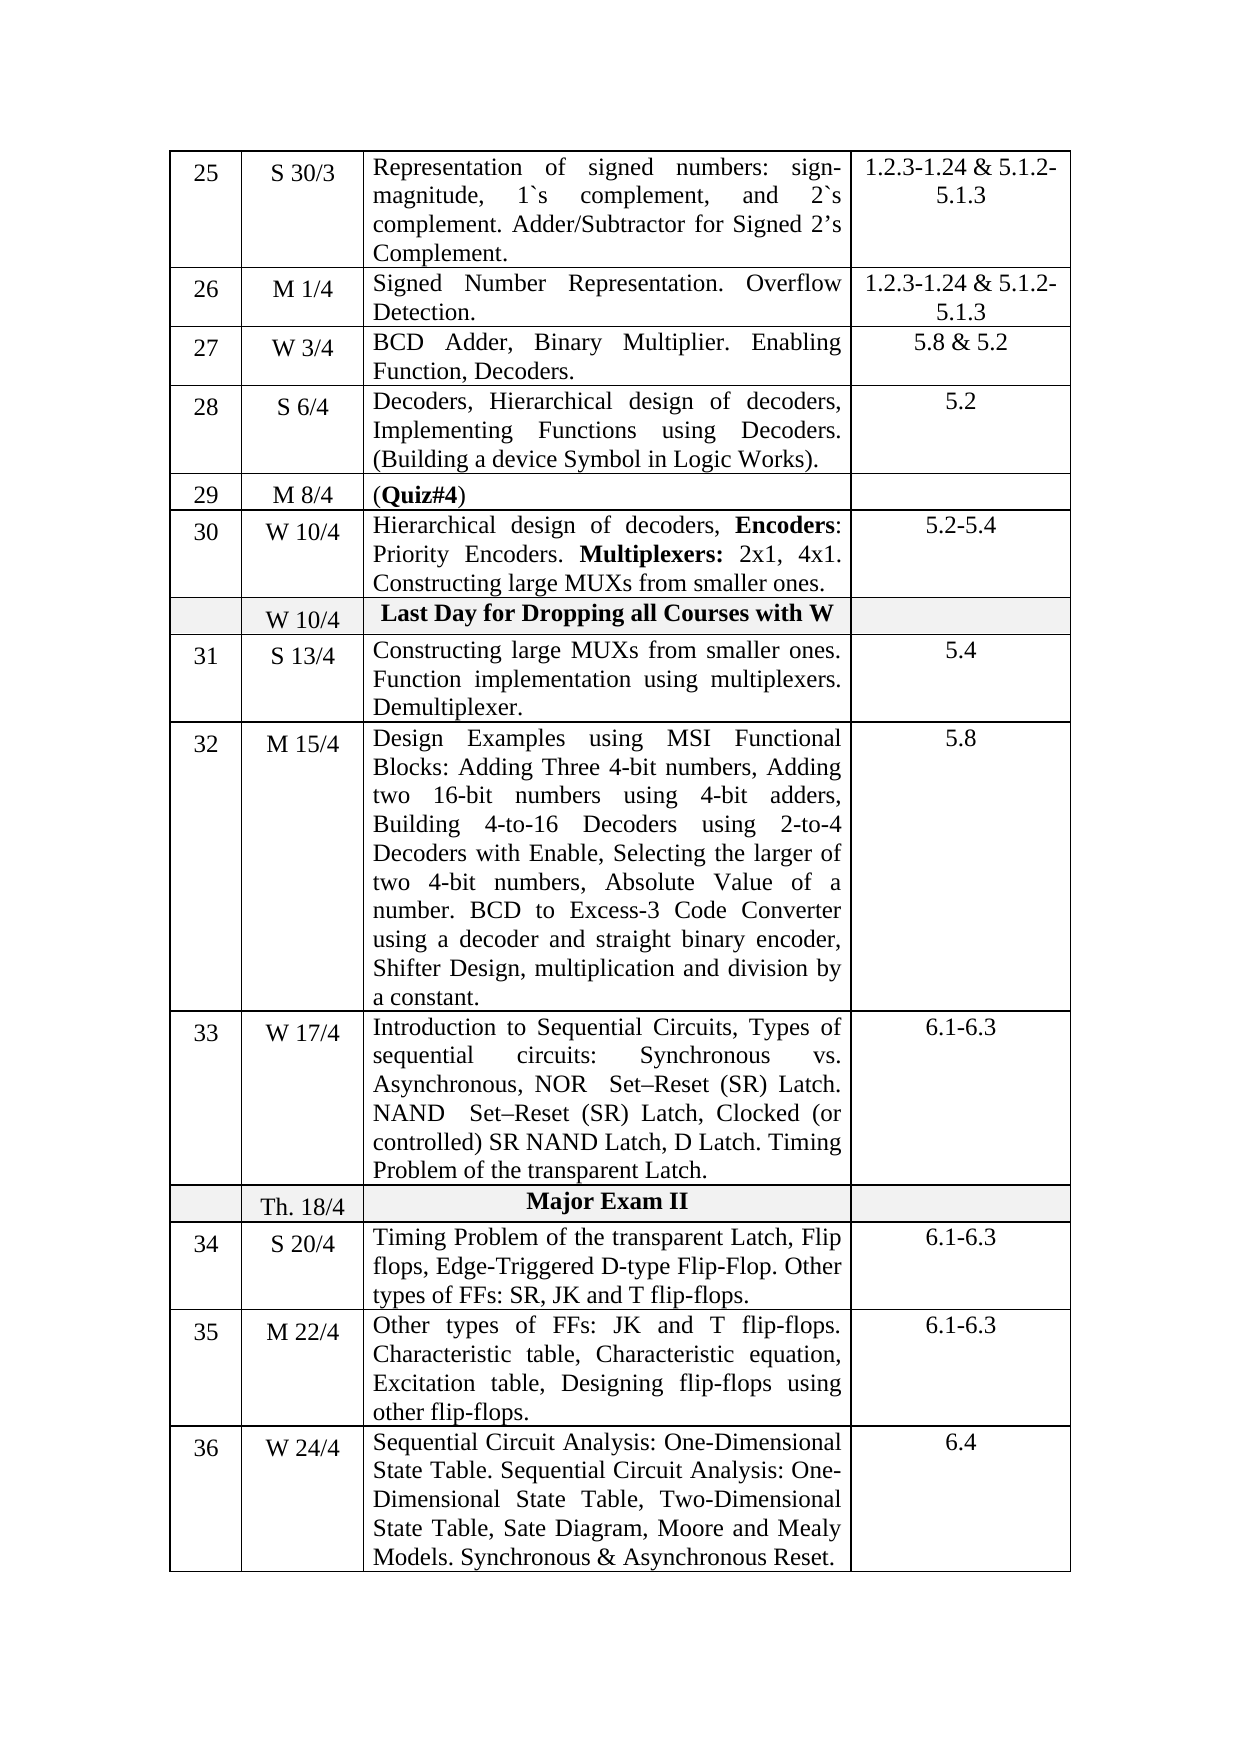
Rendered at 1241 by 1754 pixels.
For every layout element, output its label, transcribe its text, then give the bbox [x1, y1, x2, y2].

table_cell Other types of FFs: JK and T flip-flops. Characteristic table, Characteristic equation, Excitation table, Designing flip-flops using other flip-flops. [364, 1310, 850, 1425]
table_cell W 17/4 [242, 1012, 363, 1184]
table_cell 27 [171, 327, 241, 385]
table_cell 25 [171, 152, 241, 267]
table_cell 6.1-6.3 [852, 1012, 1070, 1184]
table_cell M 22/4 [242, 1310, 363, 1425]
table_cell Sequential Circuit Analysis: One-Dimensional State Table. Sequential Circuit Analysis: One-Dimensional State Table, Two-Dimensional State Table, Sate Diagram, Moore and Mealy Models. Synchronous & Asynchronous Reset. [364, 1427, 850, 1571]
table_cell [852, 474, 1070, 509]
table_cell Design Examples using MSI Functional Blocks: Adding Three 4-bit numbers, Adding two 16-bit numbers using 4-bit adders, Building 4-to-16 Decoders using 2-to-4 Decoders with Enable, Selecting the larger of two 4-bit numbers, Absolute Value of a number. BCD to Excess-3 Code Converter using a decoder and straight binary encoder, Shifter Design, multiplication and division by a constant. [364, 723, 850, 1010]
table_cell 1.2.3-1.24 & 5.1.2-5.1.3 [852, 268, 1070, 326]
table_cell 5.2-5.4 [852, 511, 1070, 597]
table_cell [171, 598, 241, 633]
table_cell 26 [171, 268, 241, 326]
table_cell 5.8 [852, 723, 1070, 1010]
table_cell Decoders, Hierarchical design of decoders, Implementing Functions using Decoders. (Building a device Symbol in Logic Works). [364, 386, 850, 472]
table_cell [852, 598, 1070, 633]
table_cell (Quiz#4) [364, 474, 850, 509]
table_cell 33 [171, 1012, 241, 1184]
table_cell 6.1-6.3 [852, 1223, 1070, 1309]
table_cell S 13/4 [242, 635, 363, 721]
table_cell Introduction to Sequential Circuits, Types of sequential circuits: Synchronous vs. Asynchronous, NOR Set–Reset (SR) Latch. NAND Set–Reset (SR) Latch, Clocked (or controlled) SR NAND Latch, D Latch. Timing Problem of the transparent Latch. [364, 1012, 850, 1184]
table_cell 34 [171, 1223, 241, 1309]
table_cell Last Day for Dropping all Courses with W [364, 598, 850, 633]
table_cell S 30/3 [242, 152, 363, 267]
table_cell 6.1-6.3 [852, 1310, 1070, 1425]
table_cell M 15/4 [242, 723, 363, 1010]
table_cell BCD Adder, Binary Multiplier. Enabling Function, Decoders. [364, 327, 850, 385]
table_cell [171, 1186, 241, 1221]
table_cell 31 [171, 635, 241, 721]
table_cell 32 [171, 723, 241, 1010]
table_cell 5.2 [852, 386, 1070, 472]
table_cell Th. 18/4 [242, 1186, 363, 1221]
table_cell W 10/4 [242, 598, 363, 633]
table_cell 30 [171, 511, 241, 597]
table_cell [852, 1186, 1070, 1221]
table_cell 36 [171, 1427, 241, 1571]
table_cell M 1/4 [242, 268, 363, 326]
table_cell W 3/4 [242, 327, 363, 385]
table_cell Constructing large MUXs from smaller ones. Function implementation using multiplexers. Demultiplexer. [364, 635, 850, 721]
table_cell 1.2.3-1.24 & 5.1.2-5.1.3 [852, 152, 1070, 267]
table_cell S 6/4 [242, 386, 363, 472]
table_cell Hierarchical design of decoders, Encoders: Priority Encoders. Multiplexers: 2x1, 4x1. Constructing large MUXs from smaller ones. [364, 511, 850, 597]
table_cell W 10/4 [242, 511, 363, 597]
table_cell 5.4 [852, 635, 1070, 721]
table_cell M 8/4 [242, 474, 363, 509]
table_cell 29 [171, 474, 241, 509]
table_cell 6.4 [852, 1427, 1070, 1571]
table_cell Timing Problem of the transparent Latch, Flip flops, Edge-Triggered D-type Flip-Flop. Other types of FFs: SR, JK and T flip-flops. [364, 1223, 850, 1309]
table_cell S 20/4 [242, 1223, 363, 1309]
table_cell 28 [171, 386, 241, 472]
table_cell Representation of signed numbers: sign-magnitude, 1`s complement, and 2`s complement. Adder/Subtractor for Signed 2’s Complement. [364, 152, 850, 267]
table_cell W 24/4 [242, 1427, 363, 1571]
table_cell Signed Number Representation. Overflow Detection. [364, 268, 850, 326]
table_cell Major Exam II [364, 1186, 850, 1221]
table_cell 35 [171, 1310, 241, 1425]
table_cell 5.8 & 5.2 [852, 327, 1070, 385]
